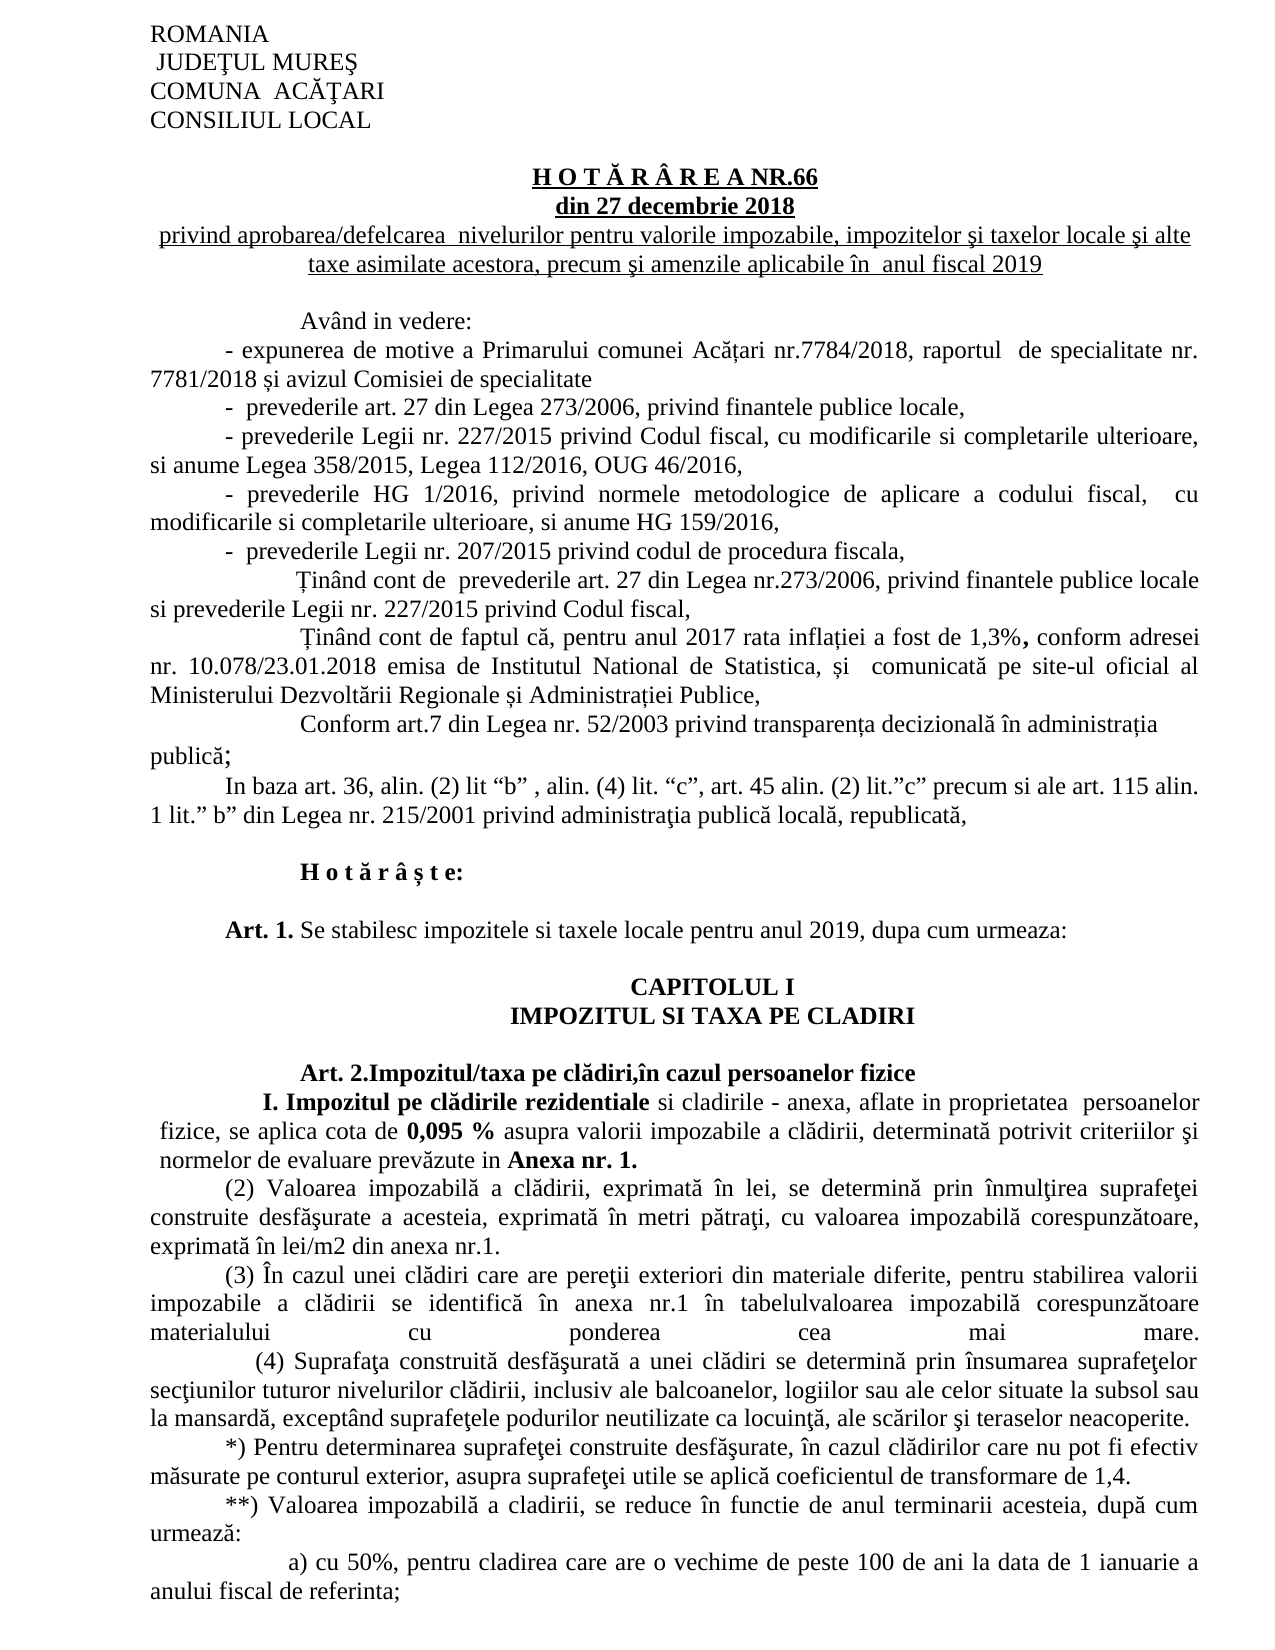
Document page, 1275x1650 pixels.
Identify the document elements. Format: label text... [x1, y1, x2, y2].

text Conform art.7 din Legea nr. 52/2003 privind transparența decizională în administrația publică; [150, 709, 1200, 771]
text CONSILIUL LOCAL [150, 105, 1200, 134]
text **) Valoarea impozabilă a cladirii, se reduce în functie de anul terminarii acesteia, după cum urmează: [150, 1490, 1200, 1547]
text *) Pentru determinarea suprafeţei construite desfăşurate, în cazul clădirilor care nu pot fi efectiv măsurate pe conturul exterior, asupra suprafeţei utile se aplică coeficientul de transformare de 1,4. [150, 1432, 1200, 1490]
text - prevederile Legii nr. 207/2015 privind codul de procedura fiscala, [150, 536, 1200, 565]
text In baza art. 36, alin. (2) lit “b” , alin. (4) lit. “c”, art. 45 alin. (2) lit.”c” precum si ale art. 115 alin. 1 lit.” b” din Legea nr. 215/2001 privind administraţia publică locală, republicată, [150, 771, 1200, 828]
text Ținând cont de prevederile art. 27 din Legea nr.273/2006, privind finantele publice locale si prevederile Legii nr. 227/2015 privind Codul fiscal, [150, 565, 1200, 622]
text (2) Valoarea impozabilă a clădirii, exprimată în lei, se determină prin înmulţirea suprafeţei construite desfăşurate a acesteia, exprimată în metri pătraţi, cu valoarea impozabilă corespunzătoare, exprimată în lei/m2 din anexa nr.1. [150, 1173, 1200, 1260]
text din 27 decembrie 2018 [150, 191, 1200, 220]
text - prevederile art. 27 din Legea 273/2006, privind finantele publice locale, [150, 392, 1200, 421]
text JUDEŢUL MUREŞ [150, 47, 1200, 76]
text CAPITOLUL I [150, 972, 1200, 1001]
text Având in vedere: [150, 306, 1200, 335]
text - expunerea de motive a Primarului comunei Acățari nr.7784/2018, raportul de specialitate nr. 7781/2018 și avizul Comisiei de specialitate [150, 335, 1200, 392]
text Ținând cont de faptul că, pentru anul 2017 rata inflației a fost de 1,3%, conform adresei nr. 10.078/23.01.2018 emisa de Institutul National de Statistica, și comunicată pe site-ul oficial al Ministerului Dezvoltării Regionale și Administrației Publice, [150, 622, 1200, 709]
text ROMANIA [150, 19, 1200, 47]
text a) cu 50%, pentru cladirea care are o vechime de peste 100 de ani la data de 1 ianuarie a anului fiscal de referinta; [150, 1547, 1200, 1605]
text H O T Ă R Â R E A NR.66 [150, 162, 1200, 191]
subtitle H o t ă r â ș t e: [225, 857, 1200, 886]
text (3) În cazul unei clădiri care are pereţii exteriori din materiale diferite, pentru stabilirea valorii impozabile a clădirii se identifică în anexa nr.1 în tabelulvaloarea impozabilă corespunzătoare materialului cu ponderea cea mai mare. (4) Suprafaţa construită desfăşurată a unei clădiri se determină prin însumarea suprafeţelor secţiunilor tuturor nivelurilor clădirii, inclusiv ale balcoanelor, logiilor sau ale celor situate la subsol sau la mansardă, exceptând suprafeţele podurilor neutilizate ca locuinţă, ale scărilor şi teraselor neacoperite. [150, 1260, 1200, 1432]
text Art. 2.Impozitul/taxa pe clădiri,în cazul persoanelor fizice [150, 1058, 1200, 1087]
text IMPOZITUL SI TAXA PE CLADIRI [150, 1001, 1200, 1030]
text - prevederile Legii nr. 227/2015 privind Codul fiscal, cu modificarile si completarile ulterioare, si anume Legea 358/2015, Legea 112/2016, OUG 46/2016, [150, 421, 1200, 479]
text privind aprobarea/defelcarea nivelurilor pentru valorile impozabile, impozitelor şi taxelor locale şi alte taxe asimilate acestora, precum şi amenzile aplicabile în anul fiscal 2019 [150, 220, 1200, 277]
text Art. 1. Se stabilesc impozitele si taxele locale pentru anul 2019, dupa cum urmeaza: [150, 915, 1200, 943]
text COMUNA ACĂŢARI [150, 76, 1200, 105]
text - prevederile HG 1/2016, privind normele metodologice de aplicare a codului fiscal, cu modificarile si completarile ulterioare, si anume HG 159/2016, [150, 479, 1200, 536]
text I. Impozitul pe clădirile rezidentiale si cladirile - anexa, aflate in proprietatea persoanelor fizice, se aplica cota de 0,095 % asupra valorii impozabile a clădirii, determinată potrivit criteriilor şi normelor de evaluare prevăzute in Anexa nr. 1. [159, 1087, 1200, 1173]
